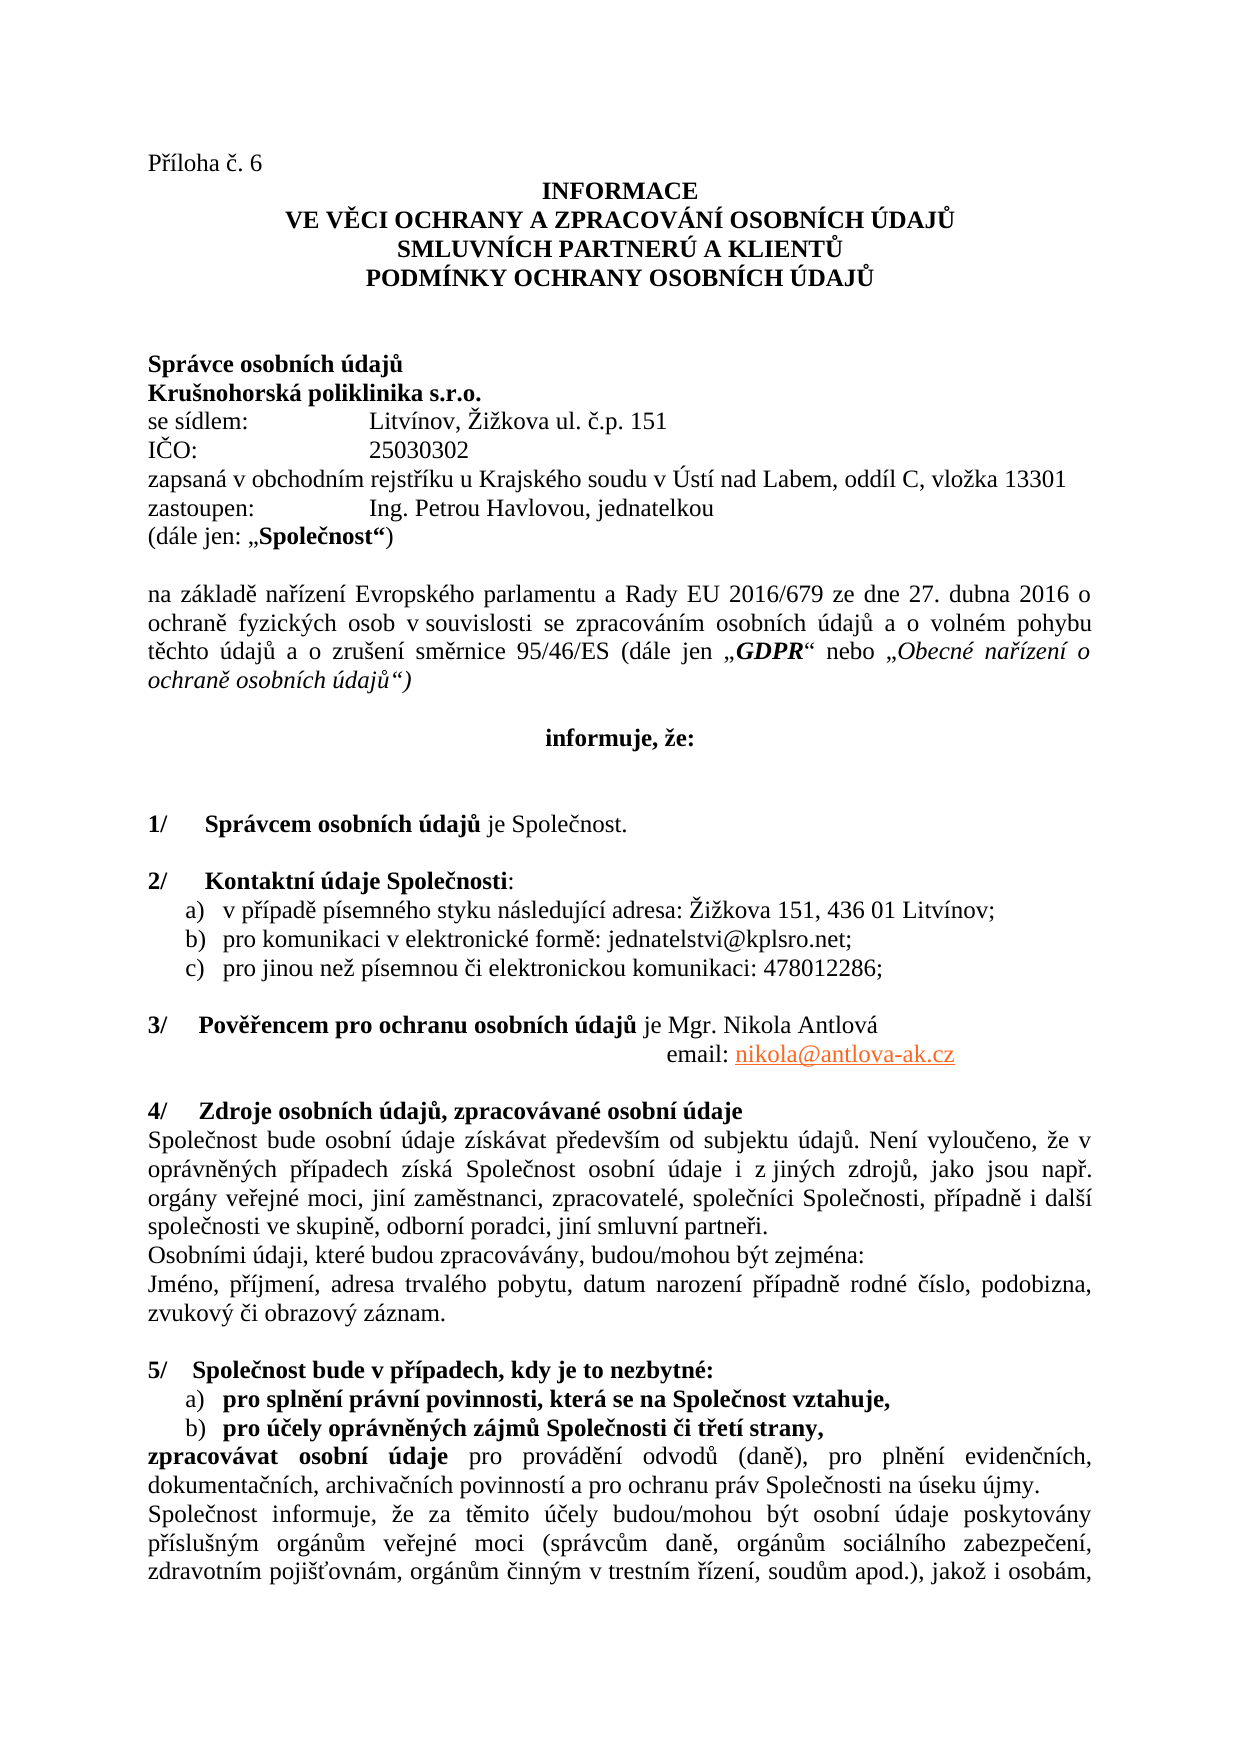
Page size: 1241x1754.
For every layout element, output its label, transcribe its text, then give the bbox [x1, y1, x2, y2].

text VE VĚCI OCHRANY A ZPRACOVÁNÍ OSOBNÍCH ÚDAJŮ [148, 205, 1093, 234]
text 5/ Společnost bude v případech, kdy je to nezbytné: [148, 1355, 1093, 1384]
text IČO: 25030302 [148, 435, 1093, 464]
text informuje, že: [148, 723, 1093, 751]
list pro splnění právní povinnosti, která se na Společnost vztahuje, [185, 1384, 1093, 1413]
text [148, 1499, 1093, 1585]
text zastoupen: Ing. Petrou Havlovou, jednatelkou [148, 493, 1093, 521]
text 1/ Správcem osobních údajů je Společnost. [148, 809, 1093, 838]
text SMLUVNÍCH PARTNERÚ A KLIENTŮ [148, 234, 1093, 263]
text Jméno, příjmení, adresa trvalého pobytu, datum narození případně rodné číslo, podobizna, zvukový či obrazový záznam. [148, 1269, 1093, 1326]
list pro komunikaci v elektronické formě: jednatelstvi@kplsro.net; [185, 924, 1093, 953]
text Příloha č. 6 [148, 148, 1093, 176]
text Správce osobních údajů [148, 349, 1093, 378]
text na základě nařízení Evropského parlamentu a Rady EU 2016/679 ze dne 27. dubna 2016 o ochraně fyzických osob v souvislosti se zpracováním osobních údajů a o volném pohybu těchto údajů a o zrušení směrnice 95/46/ES (dále jen „GDPR“ nebo „Obecné nařízení o ochraně osobních údajů“) [148, 579, 1093, 694]
text 3/ Pověřencem pro ochranu osobních údajů je Mgr. Nikola Antlová email: nikola@antlova-ak.cz [878, 1010, 1093, 1068]
text Společnost bude osobní údaje získávat především od subjektu údajů. Není vyloučeno, že v oprávněných případech získá Společnost osobní údaje i z jiných zdrojů, jako jsou např. orgány veřejné moci, jiní zaměstnanci, zpracovatelé, společníci Společnosti, případně i další společnosti ve skupině, odborní poradci, jiní smluvní partneři. [148, 1125, 1093, 1240]
text INFORMACE [148, 176, 1093, 205]
text 4/ Zdroje osobních údajů, zpracovávané osobní údaje [148, 1096, 1093, 1125]
text (dále jen: „Společnost“) [148, 521, 1093, 550]
text Osobními údaji, které budou zpracovávány, budou/mohou být zejména: [148, 1240, 1093, 1269]
text PODMÍNKY OCHRANY OSOBNÍCH ÚDAJŮ [148, 263, 1093, 291]
text zapsaná v obchodním rejstříku u Krajského soudu v Ústí nad Labem, oddíl C, vložka 13301 [148, 464, 1093, 493]
text Krušnohorská poliklinika s.r.o. [148, 378, 1093, 406]
text 3/ Pověřencem pro ochranu osobních údajů je Mgr. Nikola Antlová email: nikola@antlova-ak.cz [148, 1010, 668, 1039]
list v případě písemného styku následující adresa: Žižkova 151, 436 01 Litvínov; [185, 895, 1093, 924]
text se sídlem: Litvínov, Žižkova ul. č.p. 151 [148, 406, 1093, 435]
list pro účely oprávněných zájmů Společnosti či třetí strany, [185, 1413, 1093, 1441]
list pro jinou než písemnou či elektronickou komunikaci: 478012286; [185, 953, 1093, 981]
text 2/ Kontaktní údaje Společnosti: [148, 866, 1093, 895]
text zpracovávat osobní údaje pro provádění odvodů (daně), pro plnění evidenčních, dokumentačních, archivačních povinností a pro ochranu práv Společnosti na úseku újmy. [148, 1441, 1093, 1499]
